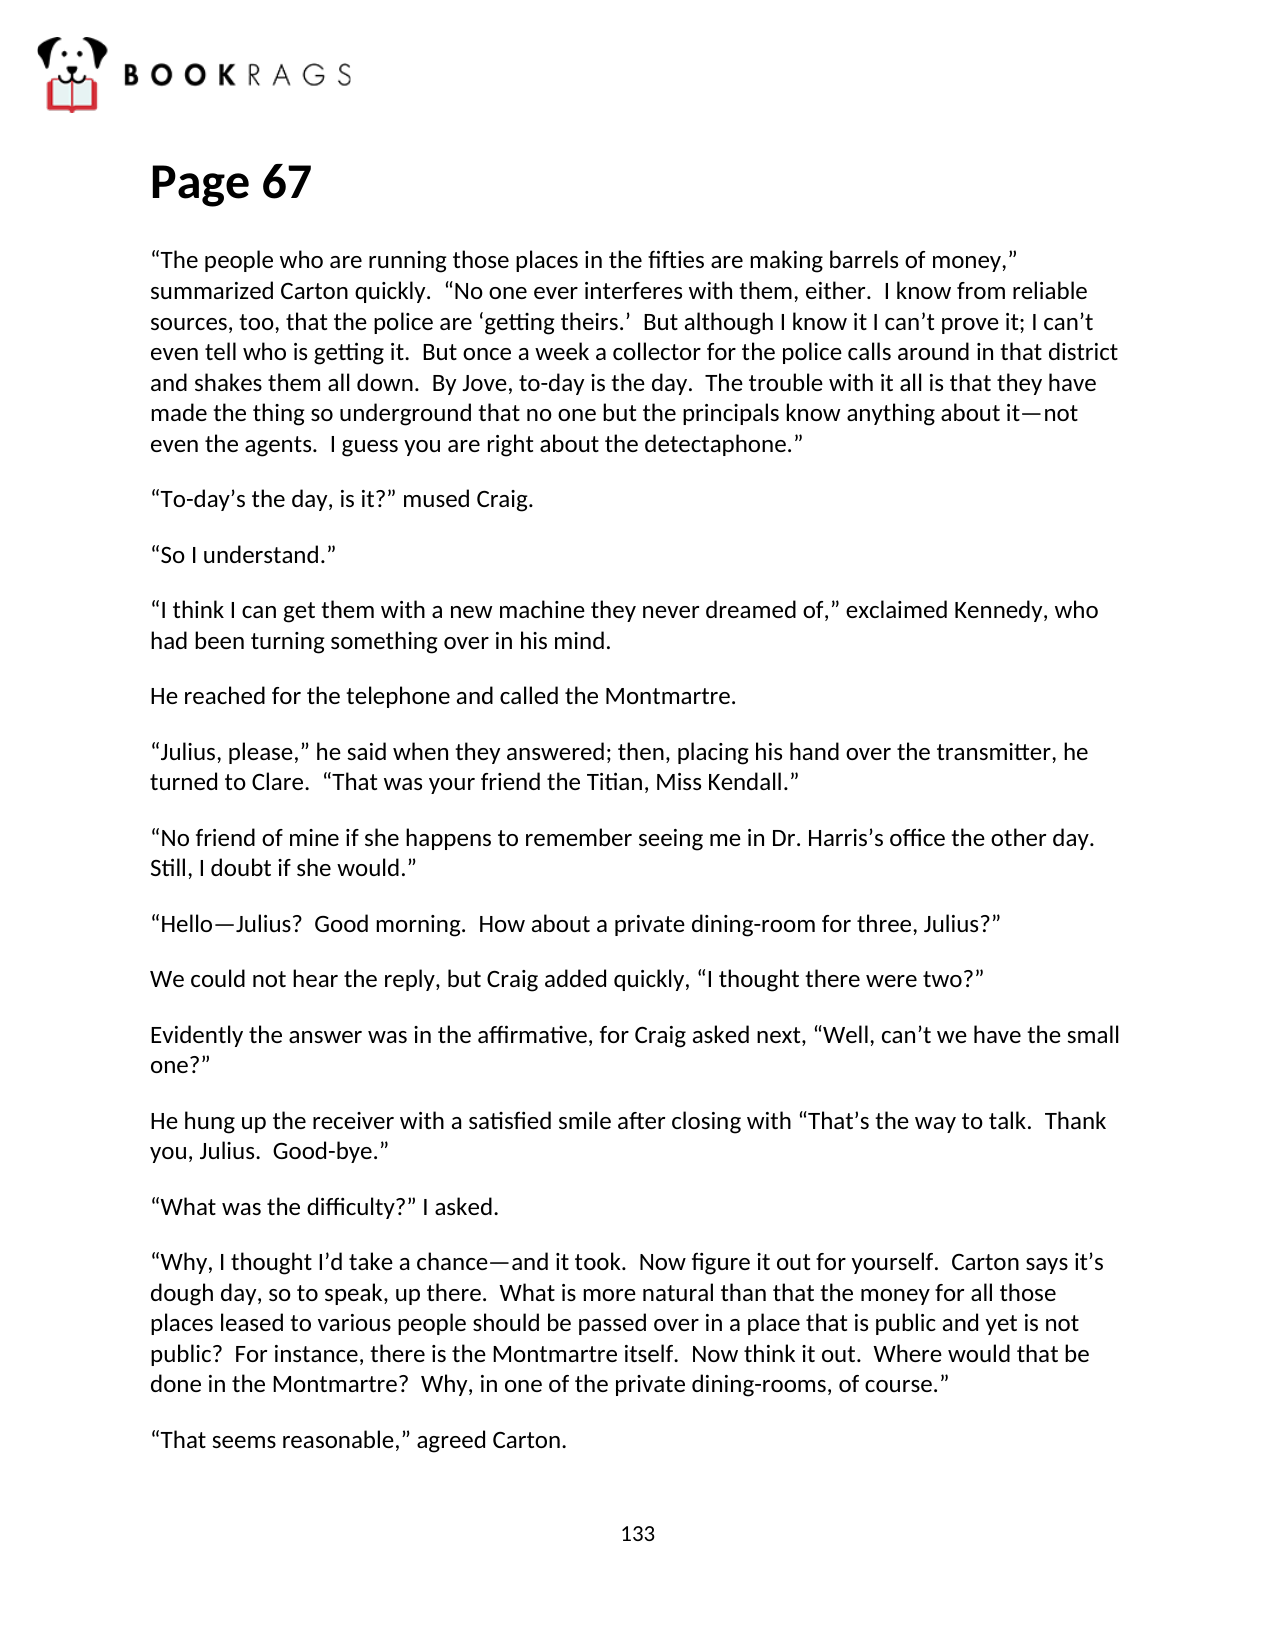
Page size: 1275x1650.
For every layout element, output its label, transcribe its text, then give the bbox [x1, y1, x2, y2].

text He hung up the receiver with a satisfied smile after closing with “That’s the way to talk. Thank you, Julius. Good-bye.” [150, 1105, 1125, 1166]
text We could not hear the reply, but Craig added quickly, “I thought there were two?” [150, 963, 1125, 994]
text “That seems reasonable,” agreed Carton. [150, 1424, 1125, 1455]
text “Hello—­Julius? Good morning. How about a private dining-room for three, Julius?” [150, 908, 1125, 938]
text “The people who are running those places in the fifties are making barrels of money,” summarized Carton quickly. “No one ever interferes with them, either. I know from reliable sources, too, that the police are ‘getting theirs.’ But although I know it I can’t prove it; I can’t even tell who is getting it. But once a week a collector for the police calls around in that district and shakes them all down. By Jove, to-day is the day. The trouble with it all is that they have made the thing so underground that no one but the principals know anything about it—­not even the agents. I guess you are right about the detectaphone.” [150, 244, 1125, 458]
text “I think I can get them with a new machine they never dreamed of,” exclaimed Kennedy, who had been turning something over in his mind. [150, 594, 1125, 655]
text “Julius, please,” he said when they answered; then, placing his hand over the transmitter, he turned to Clare. “That was your friend the Titian, Miss Kendall.” [150, 736, 1125, 797]
text “To-day’s the day, is it?” mused Craig. [150, 483, 1125, 514]
text Evidently the answer was in the affirmative, for Craig asked next, “Well, can’t we have the small one?” [150, 1019, 1125, 1080]
picture [37, 37, 351, 113]
text “So I understand.” [150, 539, 1125, 569]
text Page 67 [150, 150, 1125, 211]
text “Why, I thought I’d take a chance—­and it took. Now figure it out for yourself. Carton says it’s dough day, so to speak, up there. What is more natural than that the money for all those places leased to various people should be passed over in a place that is public and yet is not public? For instance, there is the Montmartre itself. Now think it out. Where would that be done in the Montmartre? Why, in one of the private dining-rooms, of course.” [150, 1247, 1125, 1399]
text “No friend of mine if she happens to remember seeing me in Dr. Harris’s office the other day. Still, I doubt if she would.” [150, 822, 1125, 883]
text He reached for the telephone and called the Montmartre. [150, 680, 1125, 711]
text “What was the difficulty?” I asked. [150, 1191, 1125, 1222]
